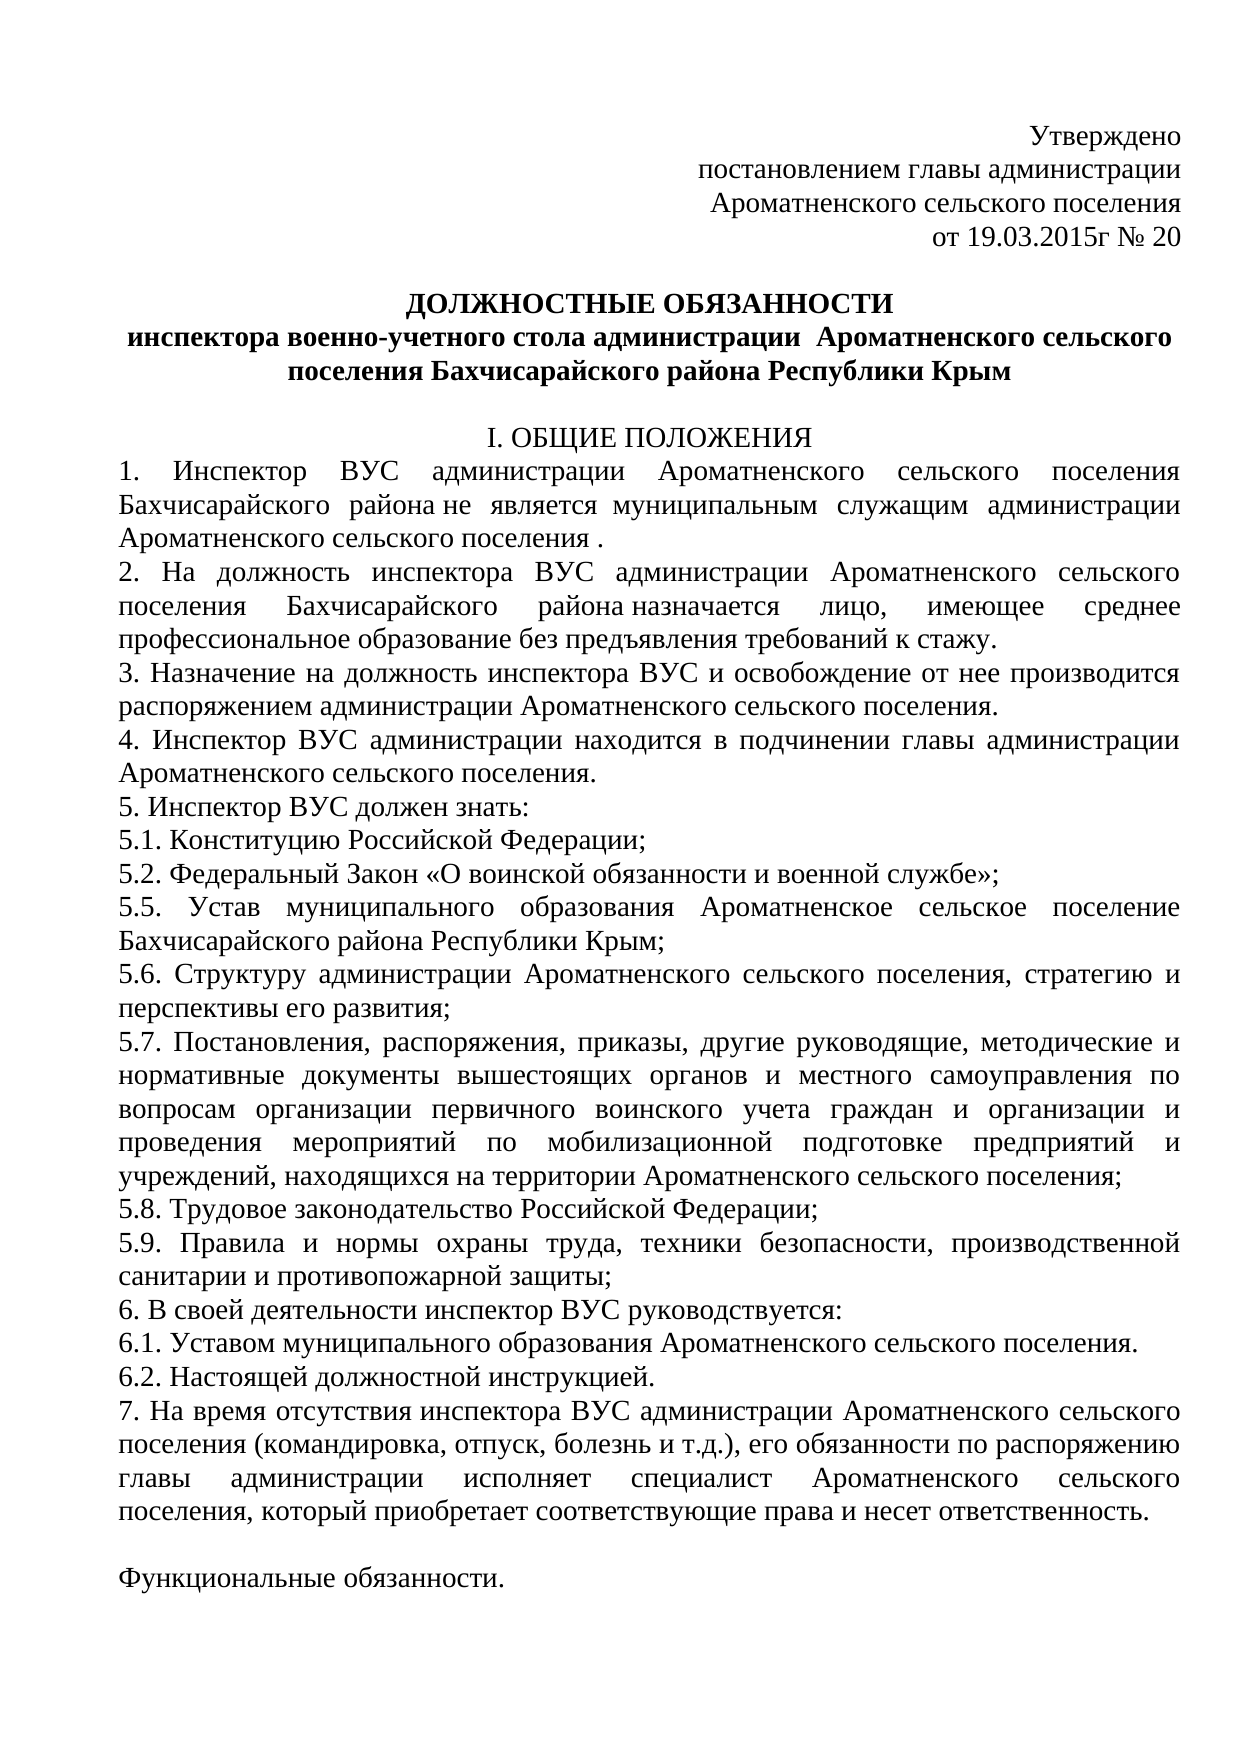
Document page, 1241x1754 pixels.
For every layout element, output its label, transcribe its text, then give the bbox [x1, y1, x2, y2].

text от 19.03.2015г № 20 [118, 219, 1181, 252]
text 5. Инспектор ВУС должен знать: [118, 789, 1181, 822]
text 2. На должность инспектора ВУС администрации Ароматненского сельского поселения Бахчисарайского района назначается лицо, имеющее среднее профессиональное образование без предъявления требований к стажу. [118, 554, 1181, 655]
text 6.2. Настоящей должностной инструкцией. [118, 1359, 1181, 1393]
text 6. В своей деятельности инспектор ВУС руководствуется: [118, 1292, 1181, 1326]
text 7. На время отсутствия инспектора ВУС администрации Ароматненского сельского поселения (командировка, отпуск, болезнь и т.д.), его обязанности по распоряжению главы администрации исполняет специалист Ароматненского сельского поселения, который приобретает соответствующие права и несет ответственность. [118, 1393, 1181, 1527]
text инспектора военно-учетного стола администрации Ароматненского сельского поселения Бахчисарайского района Республики Крым [118, 319, 1181, 386]
text Функциональные обязанности. [118, 1560, 1181, 1594]
text 4. Инспектор ВУС администрации находится в подчинении главы администрации Ароматненского сельского поселения. [118, 722, 1181, 789]
text 3. Назначение на должность инспектора ВУС и освобождение от нее производится распоряжением администрации Ароматненского сельского поселения. [118, 655, 1181, 722]
text 5.8. Трудовое законодательство Российской Федерации; [118, 1191, 1181, 1225]
text 5.6. Структуру администрации Ароматненского сельского поселения, стратегию и перспективы его развития; [118, 957, 1181, 1024]
text 5.1. Конституцию Российской Федерации; [118, 822, 1181, 856]
text 5.9. Правила и нормы охраны труда, техники безопасности, производственной санитарии и противопожарной защиты; [118, 1225, 1181, 1292]
text Утверждено [118, 118, 1181, 152]
text ДОЛЖНОСТНЫЕ ОБЯЗАННОСТИ [118, 286, 1181, 319]
text Ароматненского сельского поселения [118, 185, 1181, 219]
text 5.7. Постановления, распоряжения, приказы, другие руководящие, методические и нормативные документы вышестоящих органов и местного самоуправления по вопросам организации первичного воинского учета граждан и организации и проведения мероприятий по мобилизационной подготовке предприятий и учреждений, находящихся на территории Ароматненского сельского поселения; [118, 1024, 1181, 1191]
text I. ОБЩИЕ ПОЛОЖЕНИЯ [118, 420, 1181, 453]
text 1. Инспектор ВУС администрации Ароматненского сельского поселения Бахчисарайского района не является муниципальным служащим администрации Ароматненского сельского поселения . [118, 453, 1181, 554]
text постановлением главы администрации [118, 152, 1181, 185]
text 5.5. Устав муниципального образования Ароматненское сельское поселение Бахчисарайского района Республики Крым; [118, 889, 1181, 957]
text 5.2. Федеральный Закон «О воинской обязанности и военной службе»; [118, 856, 1181, 889]
text 6.1. Уставом муниципального образования Ароматненского сельского поселения. [118, 1326, 1181, 1359]
